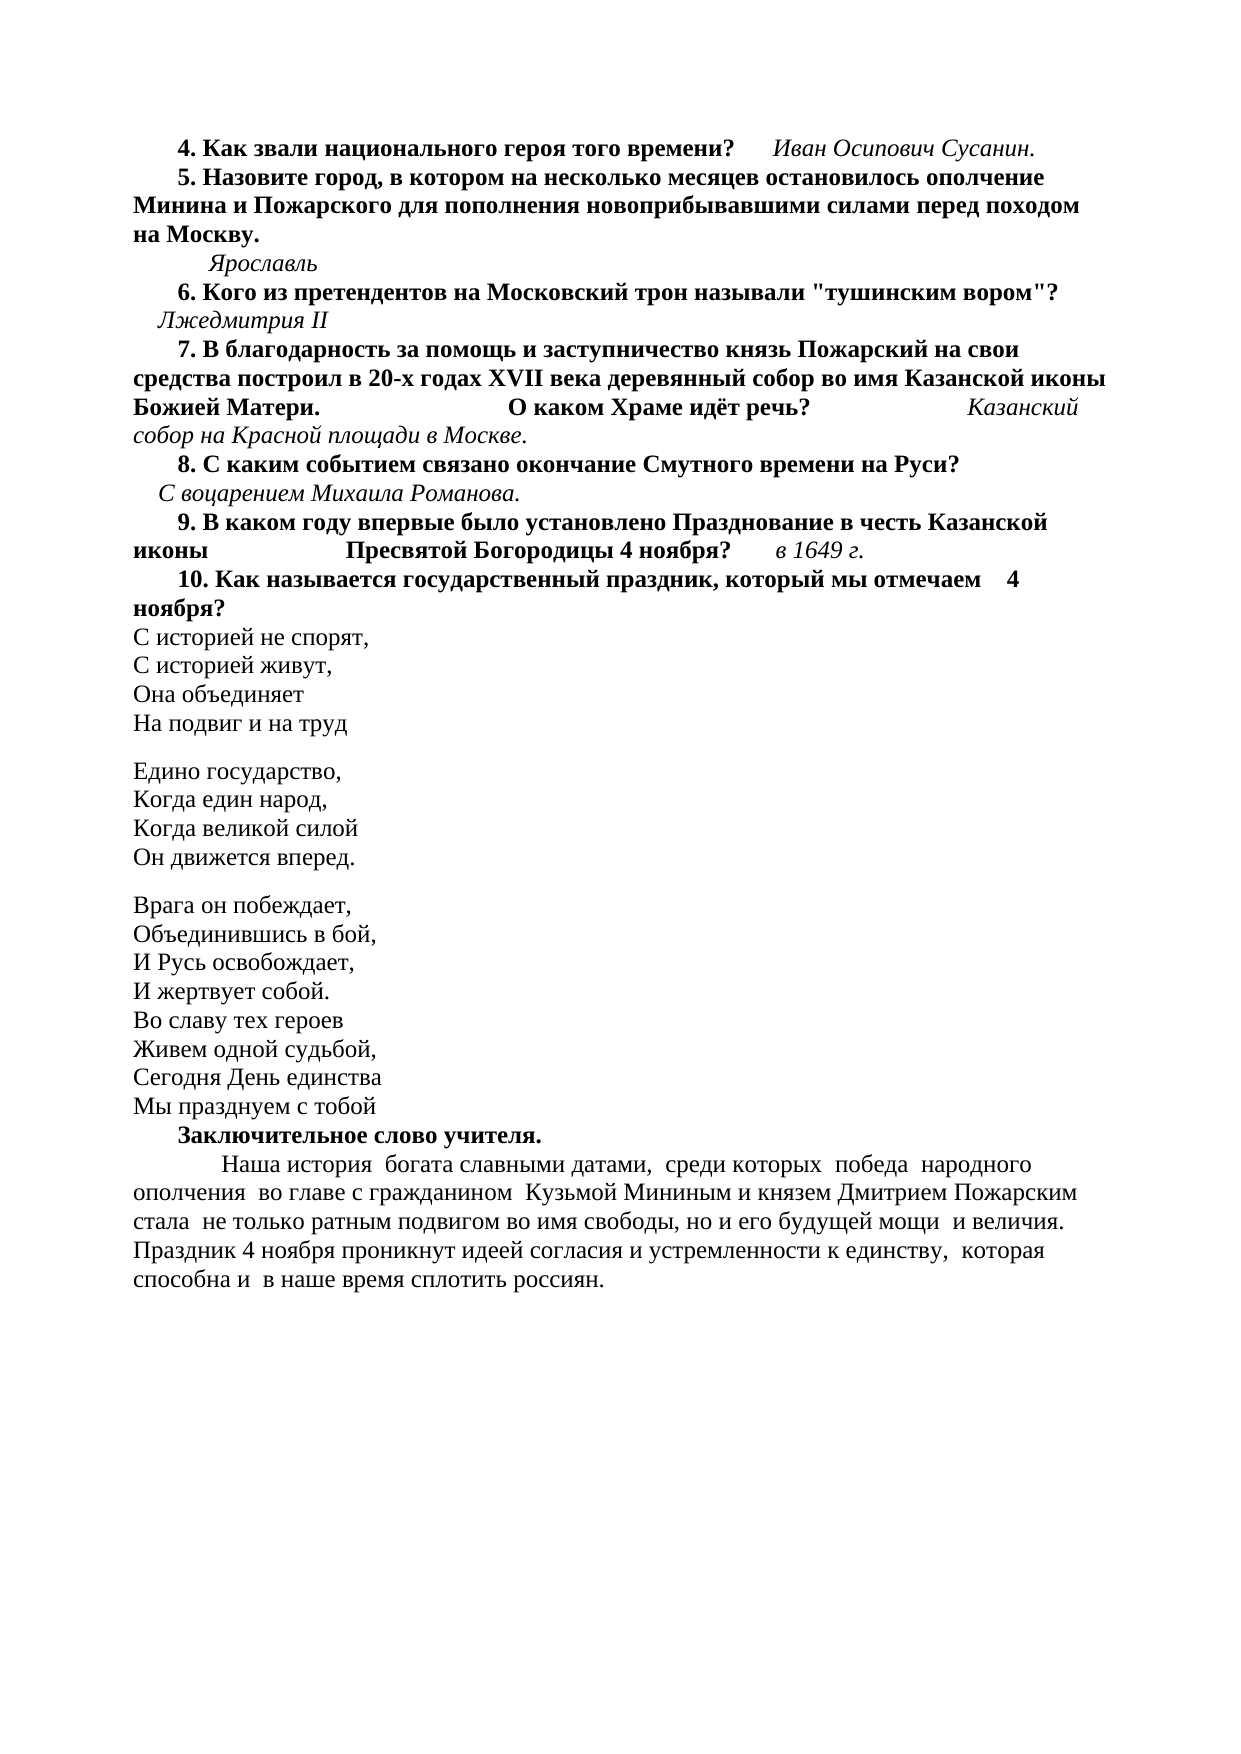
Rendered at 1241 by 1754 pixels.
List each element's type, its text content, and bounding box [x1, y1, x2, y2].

text Ярославль [133, 248, 1107, 277]
text С историей не спорят, С историей живут, Она объединяет На подвиг и на труд Едино государство, Когда един народ, Когда великой силой Он движется вперед. Врага он побеждает, Объединившись в бой, И Русь освобождает, И жертвует собой. Во славу тех героев Живем одной судьбой, Сегодня День единства Мы празднуем с тобой [133, 622, 1107, 1120]
text 8. С каким событием связано окончание Смутного времени на Руси? С воцарением Михаила Романова. [133, 449, 1107, 507]
text 9. В каком году впервые было установлено Празднование в честь Казанской иконы Пресвятой Богородицы 4 ноября? в 1649 г. [133, 507, 1107, 564]
text 5. Назовите город, в котором на несколько месяцев остановилось ополчение Минина и Пожарского для пополнения новоприбывавшими силами перед походом на Москву. [133, 162, 1107, 248]
text 4. Как звали национального героя того времени? Иван Осипович Сусанин. [133, 133, 1107, 162]
text Наша история богата славными датами, среди которых победа народного ополчения во главе с гражданином Кузьмой Мининым и князем Дмитрием Пожарским стала не только ратным подвигом во имя свободы, но и его будущей мощи и величия. Праздник 4 ноября проникнут идеей согласия и устремленности к единству, которая способна и в наше время сплотить россиян. [133, 1149, 1107, 1292]
text Заключительное слово учителя. [133, 1120, 1107, 1149]
text 6. Кого из претендентов на Московский трон называли "тушинским вором"? Лжедмитрия II [133, 277, 1107, 334]
text 7. В благодарность за помощь и заступничество князь Пожарский на свои средства построил в 20-х годах XVII века деревянный собор во имя Казанской иконы Божией Матери. О каком Храме идёт речь? Казанский собор на Красной площади в Москве. [133, 334, 1107, 449]
text 10. Как называется государственный праздник, который мы отмечаем 4 ноября? [133, 564, 1107, 622]
